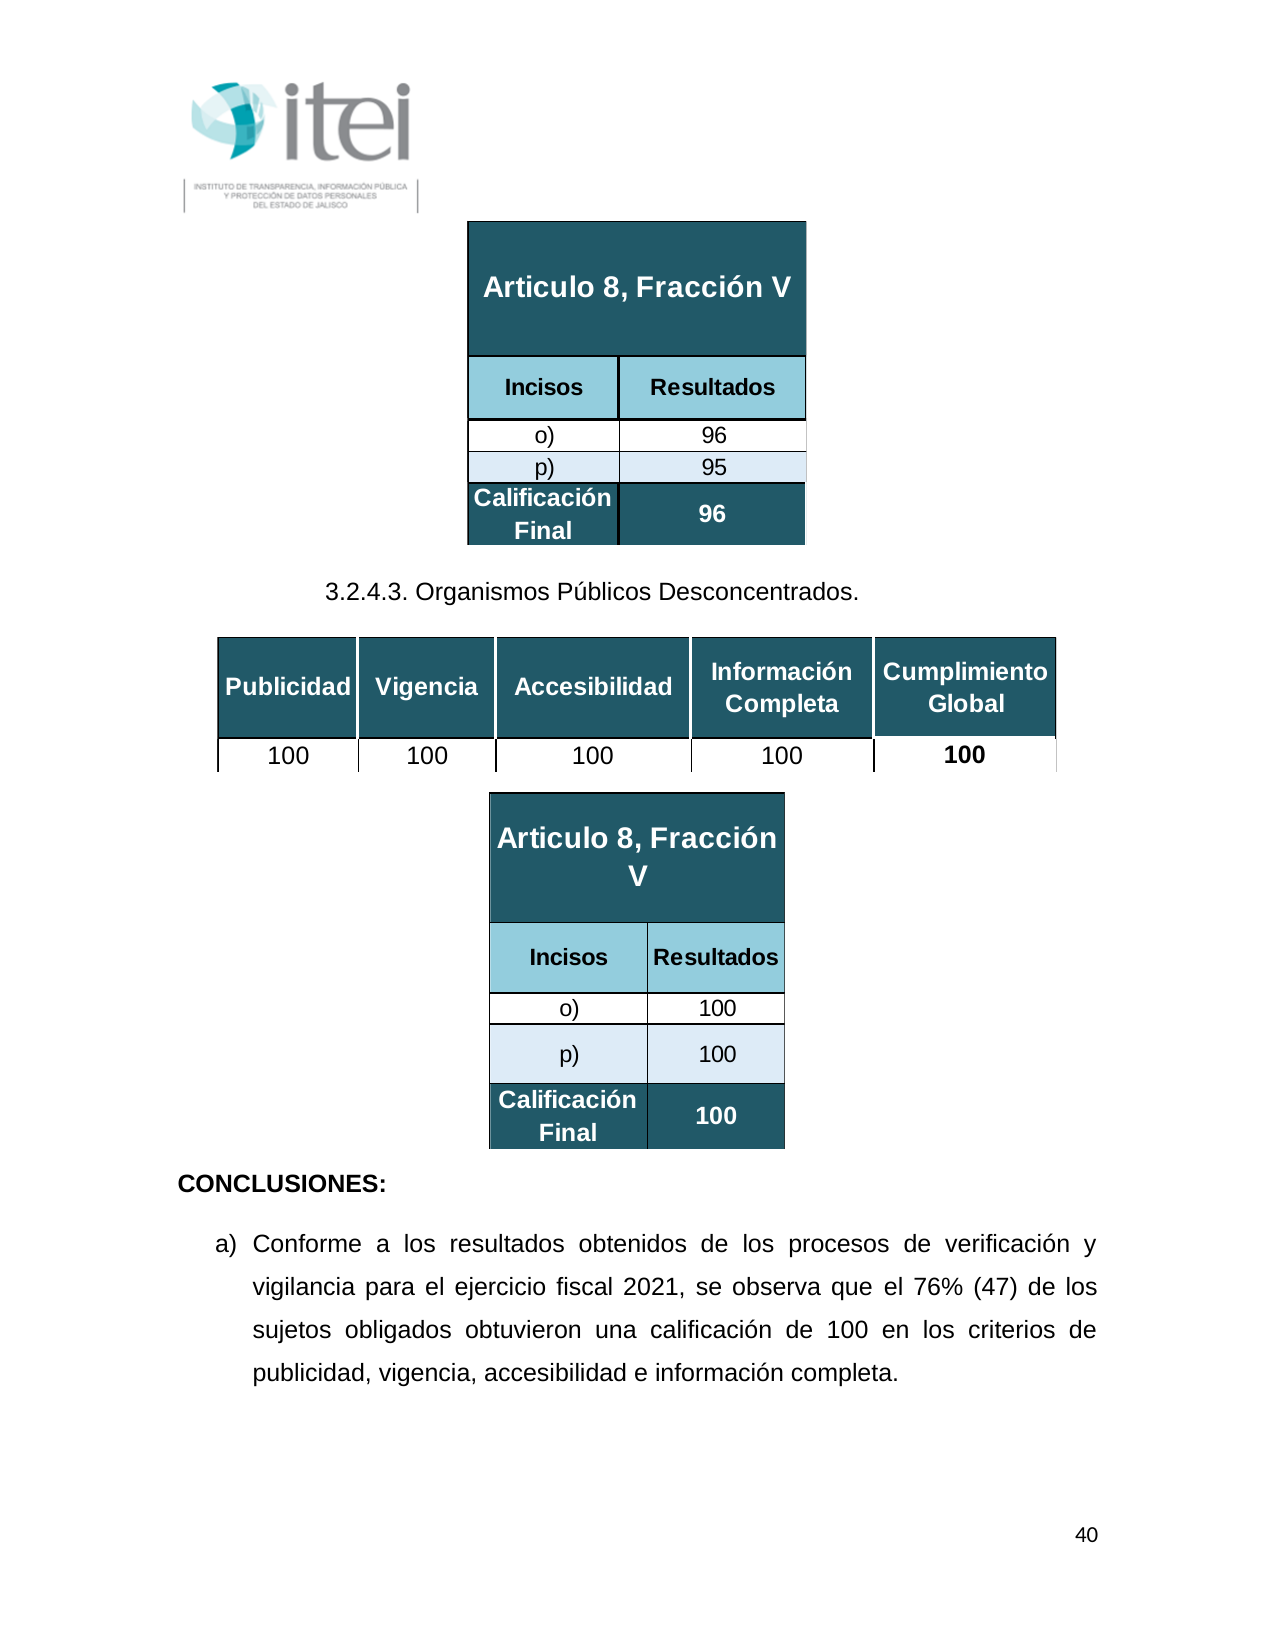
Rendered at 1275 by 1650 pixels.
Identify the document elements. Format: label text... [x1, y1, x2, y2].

picture [177, 73, 425, 221]
text 3.2.4.3. Organismos Públicos Desconcentrados. [325, 577, 1098, 606]
text CONCLUSIONES: [177, 1169, 1098, 1198]
list Conforme a los resultados obtenidos de los procesos de verificación y vigilancia para el ejercicio fiscal 2021, se observa que el 76% (47) de los sujetos obligados obtuvieron una calificación de 100 en los criterios de publicidad, vigencia, accesibilidad e información completa. [215, 1229, 1098, 1387]
